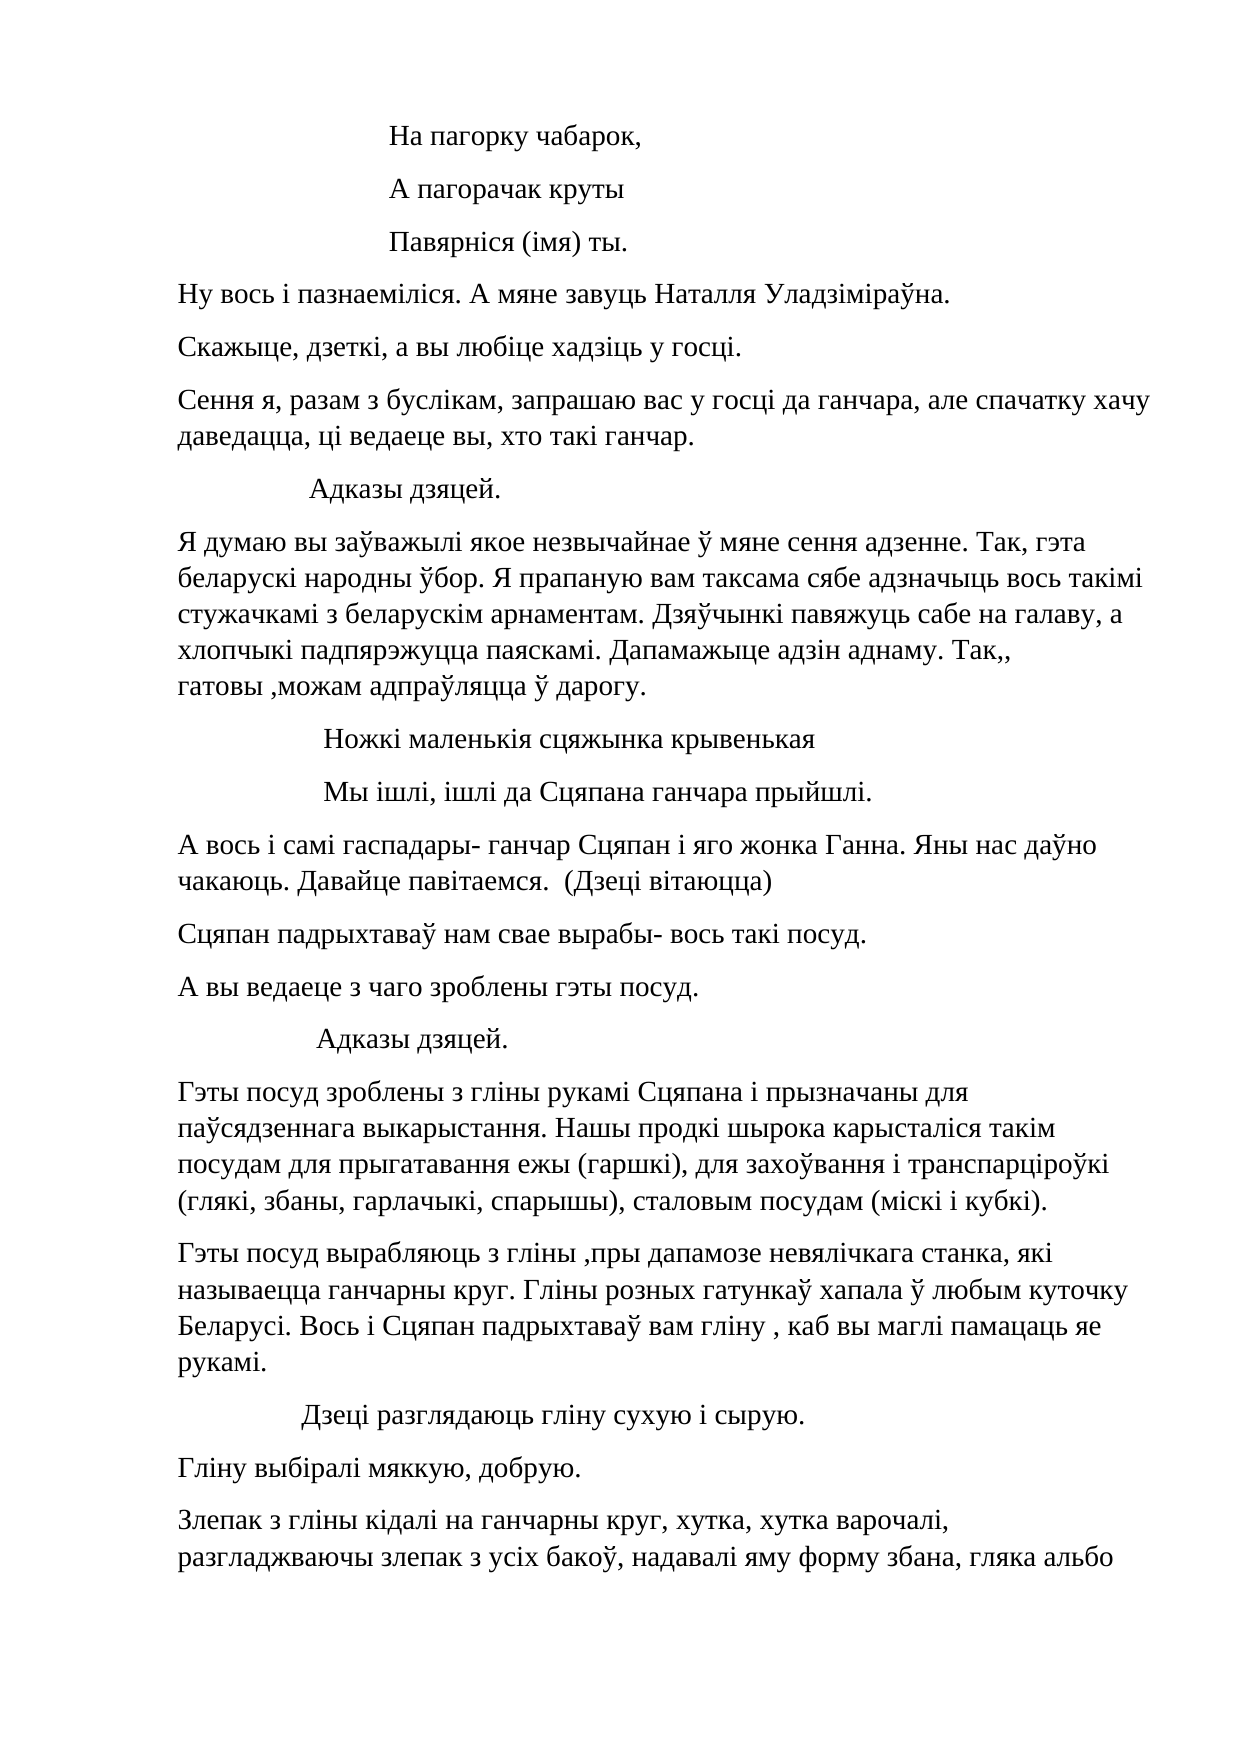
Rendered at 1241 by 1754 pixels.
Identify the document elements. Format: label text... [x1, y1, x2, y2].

text Гліну выбіралі мяккую, добрую. [177, 1450, 1152, 1483]
text Гэты посуд зроблены з гліны рукамі Сцяпана і прызначаны для паўсядзеннага выкарыстання. Нашы продкі шырока карысталіся такім посудам для прыгатавання ежы (гаршкі), для захоўвання і транспарціроўкі (глякі, збаны, гарлачыкі, спарышы), сталовым посудам (міскі і кубкі). [177, 1074, 1152, 1216]
text Сцяпан падрыхтаваў нам свае вырабы- вось такі посуд. [177, 916, 1152, 949]
text Я думаю вы заўважылі якое незвычайнае ў мяне сення адзенне. Так, гэта беларускі народны ўбор. Я прапаную вам таксама сябе адзначыць вось такімі стужачкамі з беларускім арнаментам. Дзяўчынкі павяжуць сабе на галаву, а хлопчыкі падпярэжуцца паяскамі. Дапамажыце адзін аднаму. Так,, гатовы ,можам адпраўляцца ў дарогу. [177, 524, 1152, 702]
text Ну вось і пазнаеміліся. А мяне завуць Наталля Уладзіміраўна. [177, 277, 1152, 310]
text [177, 1502, 1152, 1572]
text Адказы дзяцей. [177, 1022, 1152, 1055]
text А вы ведаеце з чаго зроблены гэты посуд. [177, 969, 1152, 1002]
text На пагорку чабарок, [177, 118, 1152, 152]
text Мы ішлі, ішлі да Сцяпана ганчара прыйшлі. [177, 774, 1152, 808]
text А пагорачак круты [177, 171, 1152, 204]
text Павярніся (імя) ты. [177, 224, 1152, 257]
text Сення я, разам з буслікам, запрашаю вас у госці да ганчара, але спачатку хачу даведацца, ці ведаеце вы, хто такі ганчар. [177, 382, 1152, 452]
text Ножкі маленькія сцяжынка крывенькая [177, 721, 1152, 755]
text Адказы дзяцей. [177, 471, 1152, 505]
text А вось і самі гаспадары- ганчар Сцяпан і яго жонка Ганна. Яны нас даўно чакаюць. Давайце павітаемся. (Дзеці вітаюцца) [177, 827, 1152, 897]
text Дзеці разглядаюць гліну сухую і сырую. [177, 1397, 1152, 1430]
text Гэты посуд вырабляюць з гліны ,пры дапамозе невялічкага станка, які называецца ганчарны круг. Гліны розных гатункаў хапала ў любым куточку Беларусі. Вось і Сцяпан падрыхтаваў вам гліну , каб вы маглі памацаць яе рукамі. [177, 1236, 1152, 1378]
text Скажыце, дзеткі, а вы любіце хадзіць у госці. [177, 329, 1152, 363]
